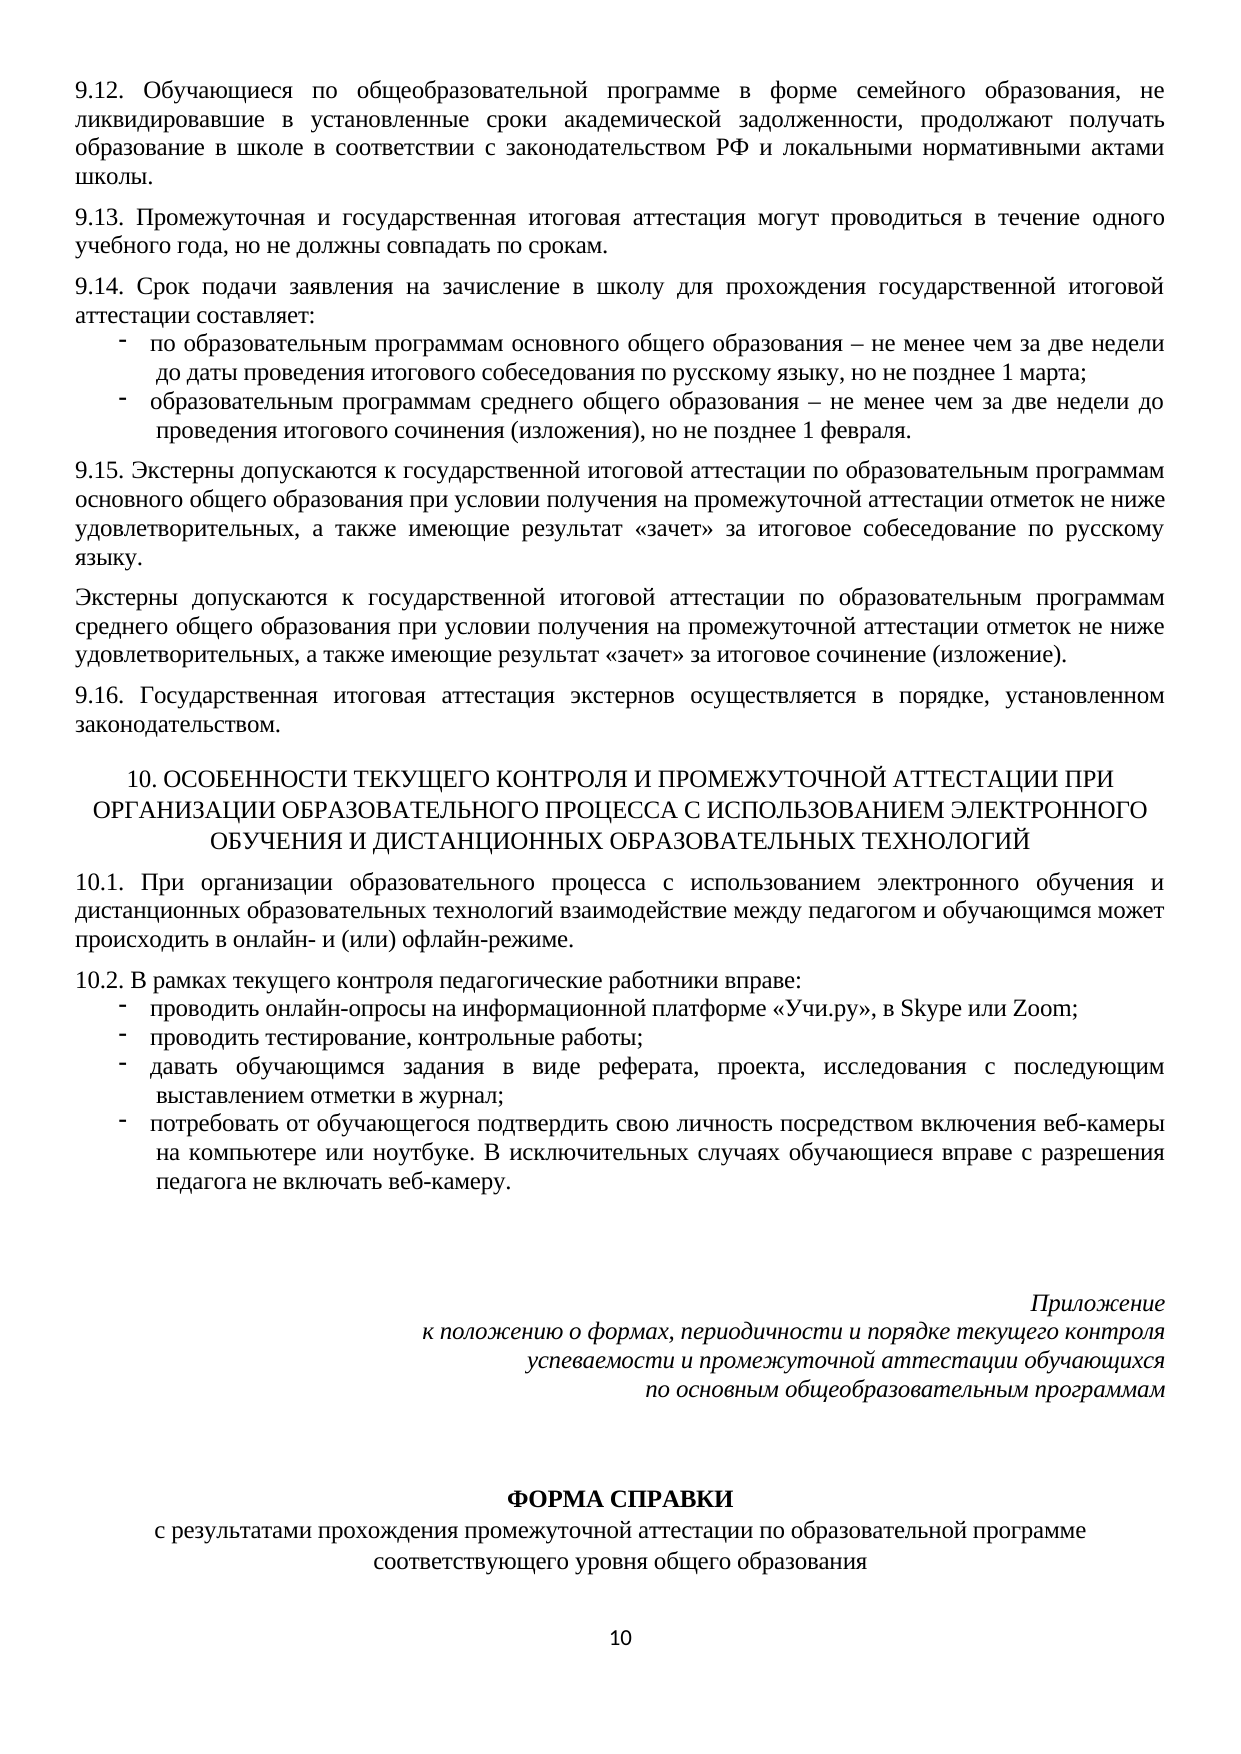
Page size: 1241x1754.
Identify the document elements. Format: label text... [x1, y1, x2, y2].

text 9.16. Государственная итоговая аттестация экстернов осуществляется в порядке, установленном законодательством. [75, 680, 1165, 738]
list проводить онлайн-опросы на информационной платформе «Учи.ру», в Skype или Zoom; [118, 993, 1165, 1022]
text 10.2. В рамках текущего контроля педагогические работники вправе: [75, 965, 1165, 993]
text 9.14. Срок подачи заявления на зачисление в школу для прохождения государственной итоговой аттестации составляет: [75, 271, 1165, 328]
text Экстерны допускаются к государственной итоговой аттестации по образовательным программам среднего общего образования при условии получения на промежуточной аттестации отметок не ниже удовлетворительных, а также имеющие результат «зачет» за итоговое сочинение (изложение). [75, 582, 1165, 668]
text Приложение к положению о формах, периодичности и порядке текущего контроля успеваемости и промежуточной аттестации обучающихся по основным общеобразовательным программам [75, 1288, 1165, 1403]
text 10.1. При организации образовательного процесса с использованием электронного обучения и дистанционных образовательных технологий взаимодействие между педагогом и обучающимся может происходить в oнлайн- и (или) офлайн-режиме. [75, 867, 1165, 953]
text 10. ОСОБЕННОСТИ ТЕКУЩЕГО КОНТРОЛЯ И ПРОМЕЖУТОЧНОЙ АТТЕСТАЦИИ ПРИ ОРГАНИЗАЦИИ ОБРАЗОВАТЕЛЬНОГО ПРОЦЕССА С ИСПОЛЬЗОВАНИЕМ ЭЛЕКТРОННОГО ОБУЧЕНИЯ И ДИСТАНЦИОННЫХ ОБРАЗОВАТЕЛЬНЫХ ТЕХНОЛОГИЙ [75, 761, 1165, 855]
text 9.15. Экстерны допускаются к государственной итоговой аттестации по образовательным программам основного общего образования при условии получения на промежуточной аттестации отметок не ниже удовлетворительных, а также имеющие результат «зачет» за итоговое собеседование по русскому языку. [75, 455, 1165, 570]
text Форма справки с результатами прохождения промежуточной аттестации по образовательной программе соответствующего уровня общего образования [75, 1481, 1165, 1575]
list давать обучающимся задания в виде реферата, проекта, исследования с последующим выставлением отметки в журнал; [118, 1051, 1165, 1108]
list по образовательным программам основного общего образования – не менее чем за две недели до даты проведения итогового собеседования по русскому языку, но не позднее 1 марта; [118, 328, 1165, 386]
list образовательным программам среднего общего образования – не менее чем за две недели до проведения итогового сочинения (изложения), но не позднее 1 февраля. [118, 386, 1165, 443]
text 9.13. Промежуточная и государственная итоговая аттестация могут проводиться в течение одного учебного года, но не должны совпадать по срокам. [75, 202, 1165, 259]
list потребовать от обучающегося подтвердить свою личность посредством включения веб-камеры на компьютере или ноутбуке. В исключительных случаях обучающиеся вправе с разрешения педагога не включать веб-камеру. [118, 1108, 1165, 1195]
list проводить тестирование, контрольные работы; [118, 1022, 1165, 1051]
text 9.12. Обучающиеся по общеобразовательной программе в форме семейного образования, не ликвидировавшие в установленные сроки академической задолженности, продолжают получать образование в школе в соответствии с законодательством РФ и локальными нормативными актами школы. [75, 75, 1165, 190]
